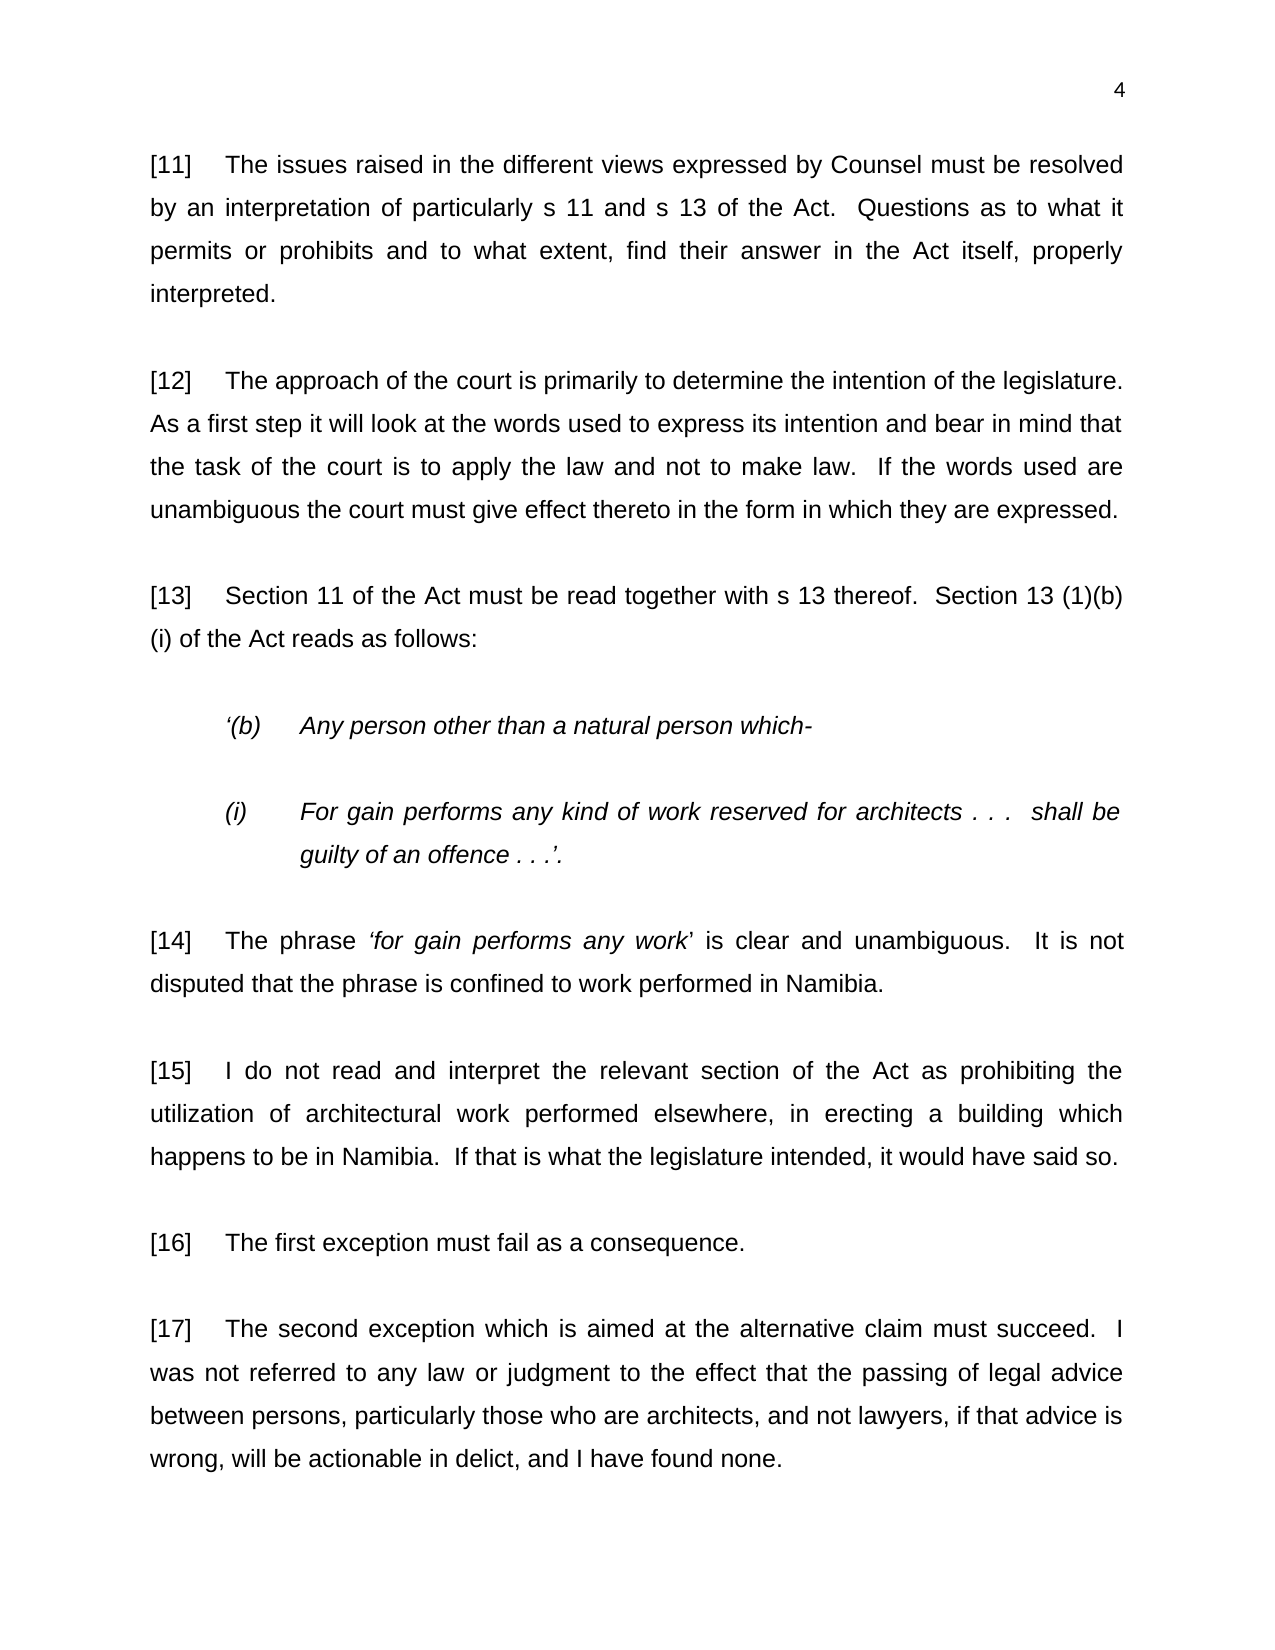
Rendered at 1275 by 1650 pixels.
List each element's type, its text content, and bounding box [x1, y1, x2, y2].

text [16] The first exception must fail as a consequence. [150, 1228, 1125, 1257]
text [11] The issues raised in the different views expressed by Counsel must be resolved by an interpretation of particularly s 11 and s 13 of the Act. Questions as to what it permits or prohibits and to what extent, find their answer in the Act itself, properly interpreted. [150, 150, 1125, 308]
text [13] Section 11 of the Act must be read together with s 13 thereof. Section 13 (1)(b)(i) of the Act reads as follows: [150, 581, 1125, 653]
text [12] The approach of the court is primarily to determine the intention of the legislature. As a first step it will look at the words used to express its intention and bear in mind that the task of the court is to apply the law and not to make law. If the words used are unambiguous the court must give effect thereto in the form in which they are expressed. [150, 366, 1125, 524]
text (i) For gain performs any kind of work reserved for architects . . . shall be guilty of an offence . . .’. [225, 797, 1125, 869]
text [14] The phrase ‘for gain performs any work’ is clear and unambiguous. It is not disputed that the phrase is confined to work performed in Namibia. [150, 926, 1125, 998]
text ‘(b) Any person other than a natural person which- [150, 711, 1125, 739]
text [17] The second exception which is aimed at the alternative claim must succeed. I was not referred to any law or judgment to the effect that the passing of legal advice between persons, particularly those who are architects, and not lawyers, if that advice is wrong, will be actionable in delict, and I have found none. [150, 1314, 1125, 1472]
text [15] I do not read and interpret the relevant section of the Act as prohibiting the utilization of architectural work performed elsewhere, in erecting a building which happens to be in Namibia. If that is what the legislature intended, it would have said so. [150, 1056, 1125, 1171]
